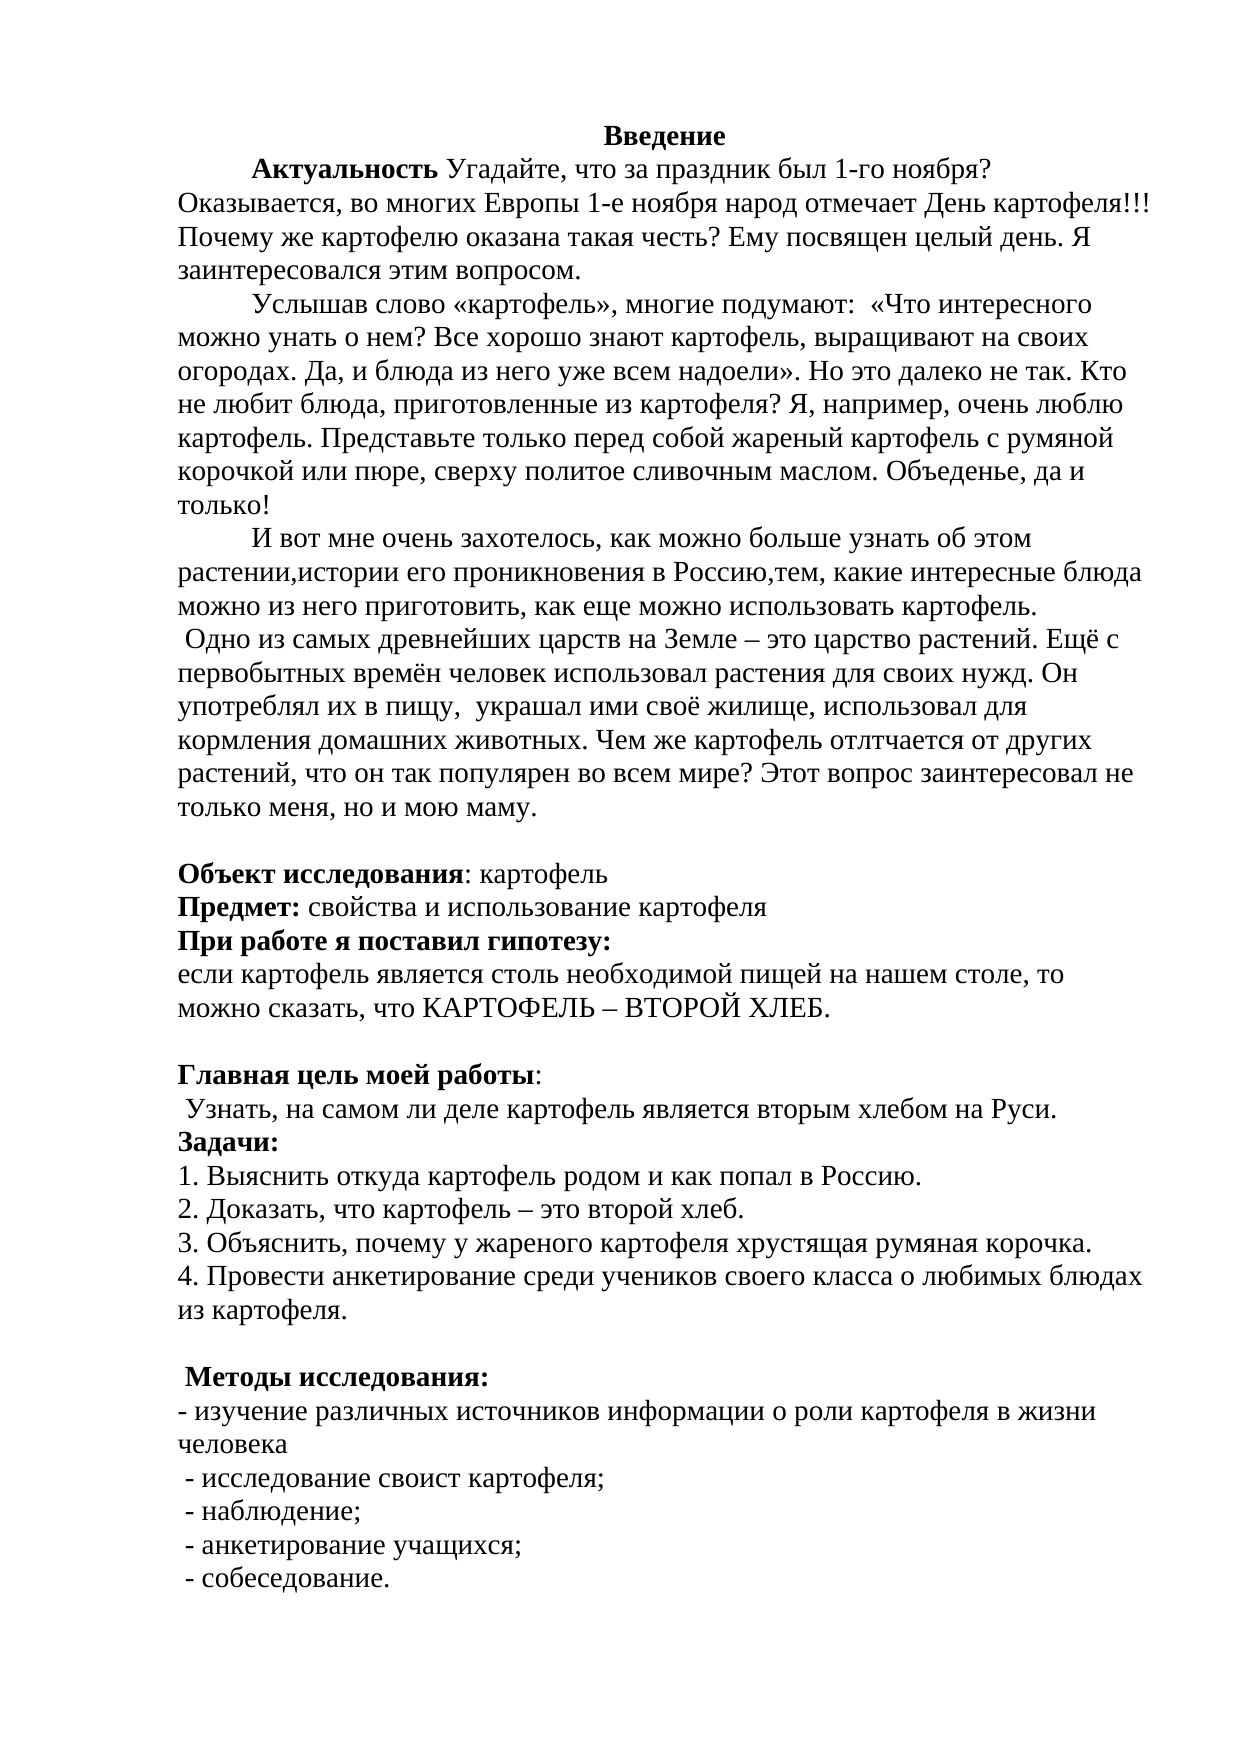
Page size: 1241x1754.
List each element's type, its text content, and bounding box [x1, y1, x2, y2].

text 1. Выяснить откуда картофель родом и как попал в Россию. [177, 1158, 1152, 1191]
text 3. Объяснить, почему у жареного картофеля хрустящая румяная корочка. [177, 1225, 1152, 1258]
text - наблюдение; [177, 1493, 1152, 1527]
text Услышав слово «картофель», многие подумают: «Что интересного можно унать о нем? Все хорошо знают картофель, выращивают на своих огородах. Да, и блюда из него уже всем надоели». Но это далеко не так. Кто не любит блюда, приготовленные из картофеля? Я, например, очень люблю картофель. Представьте только перед собой жареный картофель с румяной корочкой или пюре, сверху политое сливочным маслом. Объеденье, да и только! [177, 286, 1152, 521]
text 4. Провести анкетирование среди учеников своего класса о любимых блюдах из картофеля. [177, 1258, 1152, 1326]
text Объект исследования: картофель [177, 856, 1152, 889]
text Главная цель моей работы: [177, 1057, 1152, 1091]
text Предмет: свойства и использование картофеля [177, 889, 1152, 923]
text Актуальность Угадайте, что за праздник был 1-го ноября? Оказывается, во многих Европы 1-е ноября народ отмечает День картофеля!!! Почему же картофелю оказана такая честь? Ему посвящен целый день. Я заинтересовался этим вопросом. [177, 152, 1152, 286]
text - собеседование. [177, 1560, 1152, 1594]
text Одно из самых древнейших царств на Земле – это царство растений. Ещё с первобытных времён человек использовал растения для своих нужд. Он употреблял их в пищу, украшал ими своё жилище, использовал для кормления домашних животных. Чем же картофель отлтчается от других растений, что он так популярен во всем мире? Этот вопрос заинтересовал не только меня, но и мою маму. [177, 621, 1152, 822]
text Задачи: [177, 1124, 1152, 1158]
text - анкетирование учащихся; [177, 1527, 1152, 1560]
text И вот мне очень захотелось, как можно больше узнать об этом растении,истории его проникновения в Россию,тем, какие интересные блюда можно из него приготовить, как еще можно использовать картофель. [177, 521, 1152, 621]
text если картофель является столь необходимой пищей на нашем столе, то можно сказать, что КАРТОФЕЛЬ – ВТОРОЙ ХЛЕБ. [177, 957, 1152, 1024]
text 2. Доказать, что картофель – это второй хлеб. [177, 1191, 1152, 1225]
text Введение [177, 118, 1152, 152]
text - изучение различных источников информации о роли картофеля в жизни человека [177, 1393, 1152, 1460]
text При работе я поставил гипотезу: [177, 923, 1152, 957]
text Методы исследования: [177, 1359, 1152, 1393]
text Узнать, на самом ли деле картофель является вторым хлебом на Руси. [177, 1091, 1152, 1124]
text - исследование своист картофеля; [177, 1460, 1152, 1493]
